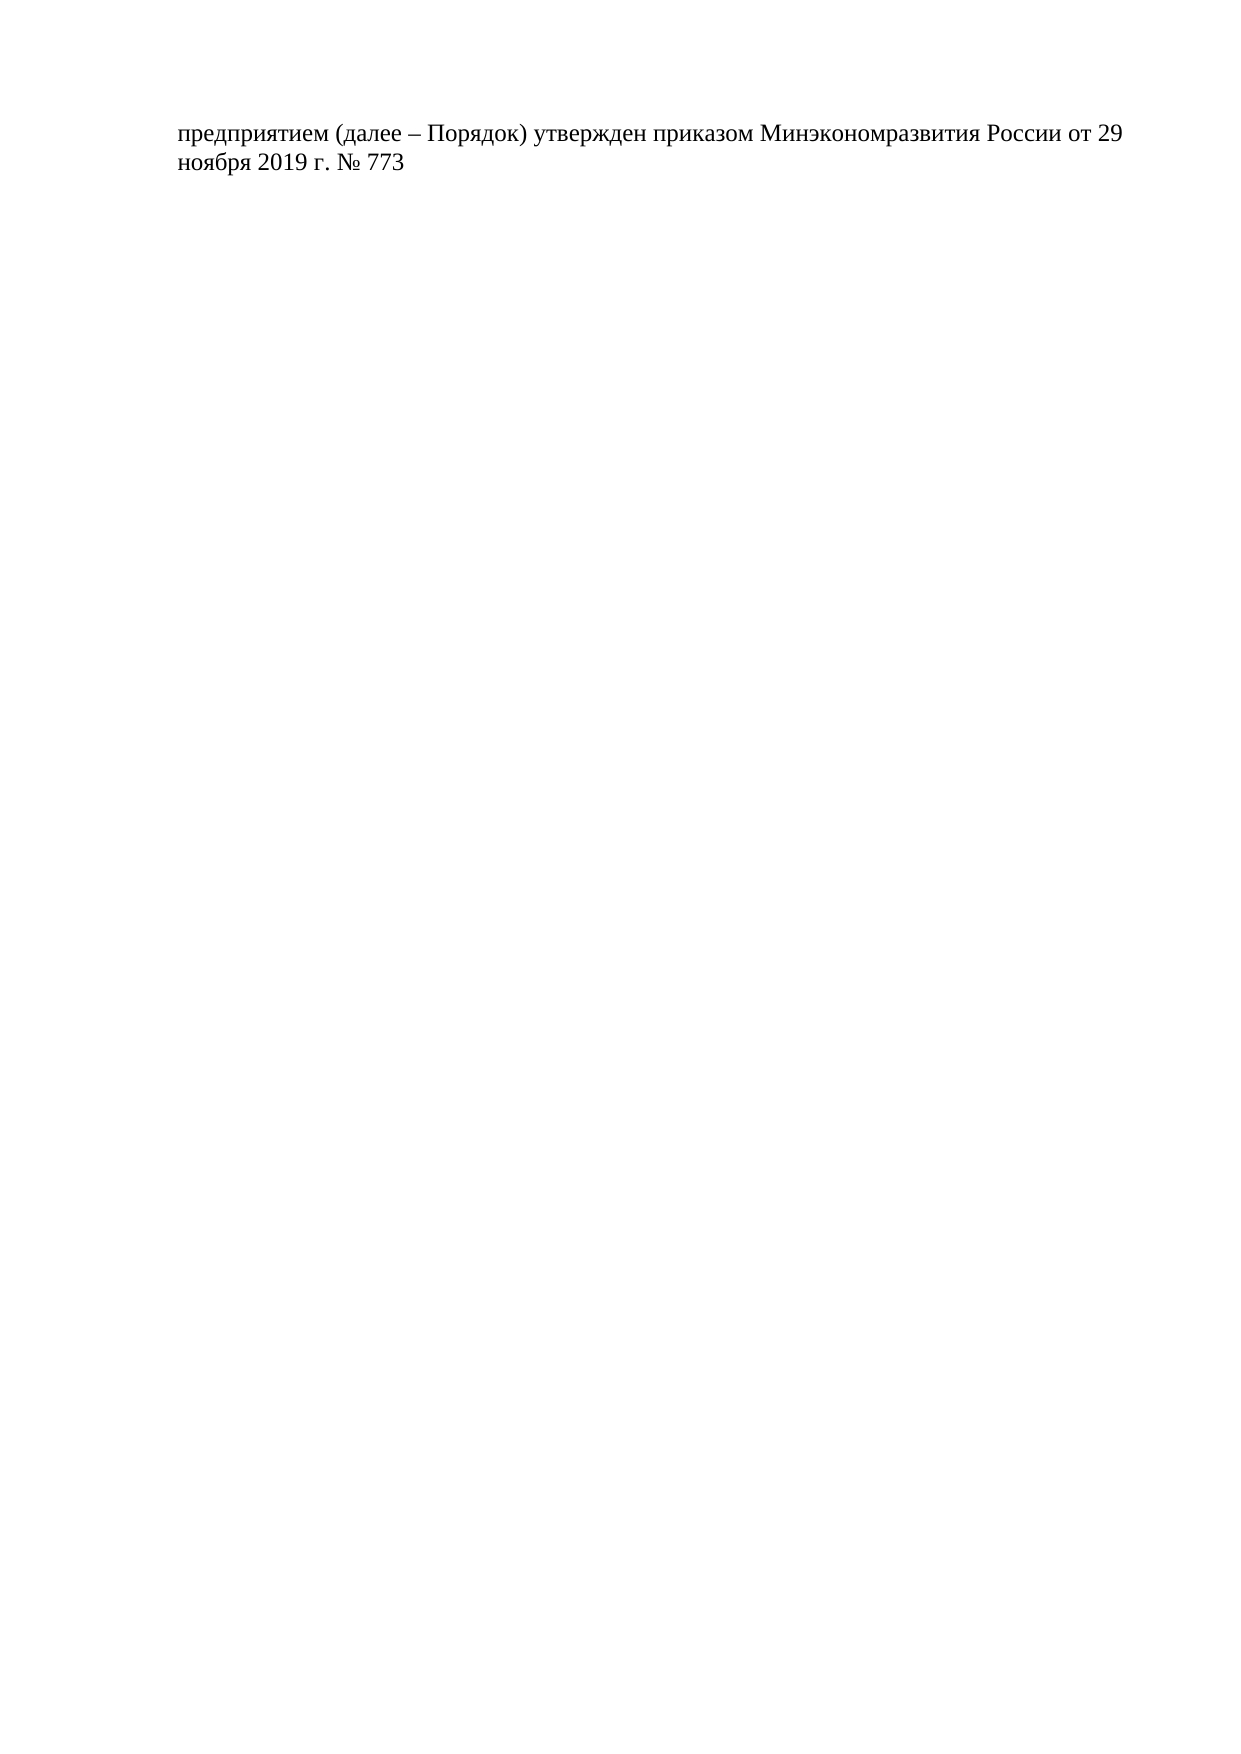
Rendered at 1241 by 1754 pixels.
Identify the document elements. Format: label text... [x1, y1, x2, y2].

text предприятием (далее – Порядок) утвержден приказом Минэкономразвития России от 29 [177, 118, 1152, 147]
text ноября 2019 г. № 773 [177, 147, 1152, 176]
